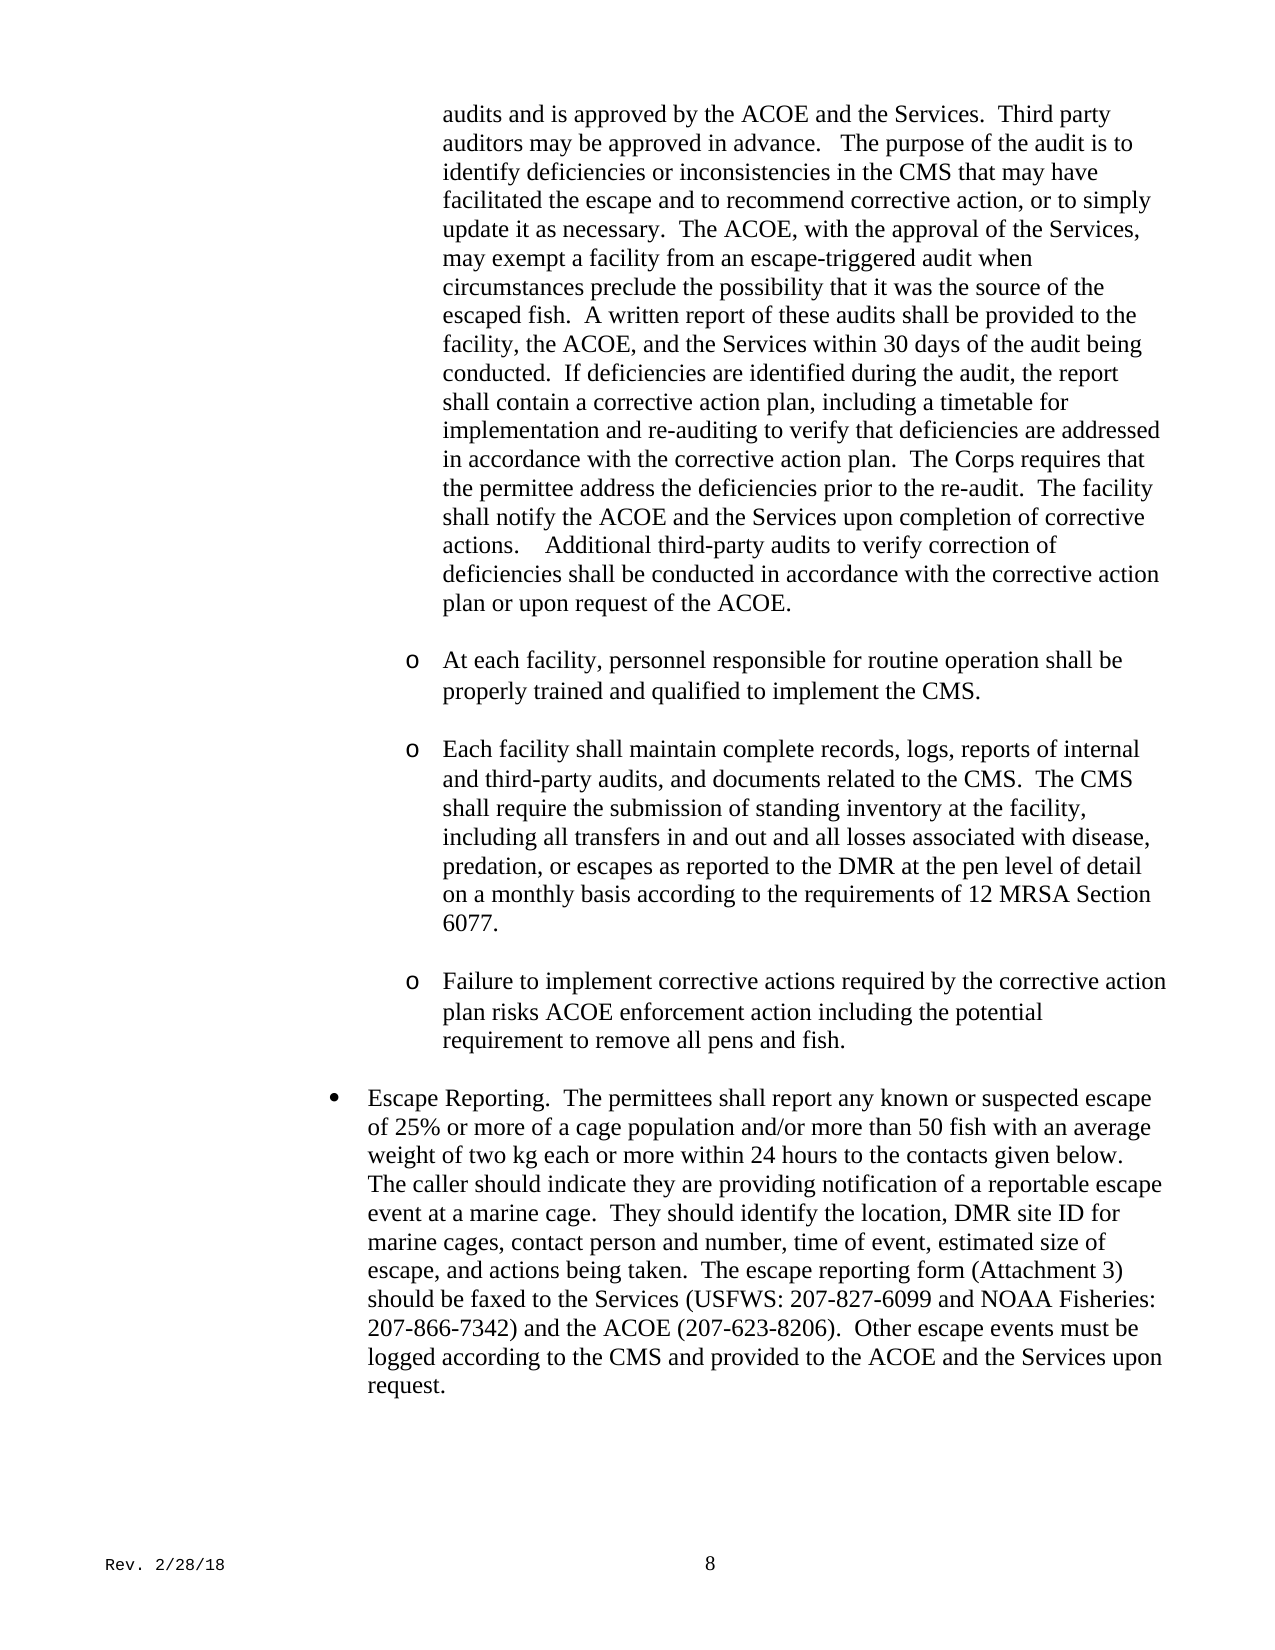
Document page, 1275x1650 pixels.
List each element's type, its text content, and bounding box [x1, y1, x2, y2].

list At each facility, personnel responsible for routine operation shall be properly trained and qualified to implement the CMS. [405, 645, 1170, 705]
text audits and is approved by the ACOE and the Services. Third party auditors may be approved in advance. The purpose of the audit is to identify deficiencies or inconsistencies in the CMS that may have facilitated the escape and to recommend corrective action, or to simply update it as necessary. The ACOE, with the approval of the Services, may exempt a facility from an escape-triggered audit when circumstances preclude the possibility that it was the source of the escaped fish. A written report of these audits shall be provided to the facility, the ACOE, and the Services within 30 days of the audit being conducted. If deficiencies are identified during the audit, the report shall contain a corrective action plan, including a timetable for implementation and re-auditing to verify that deficiencies are addressed in accordance with the corrective action plan. The Corps requires that the permittee address the deficiencies prior to the re-audit. The facility shall notify the ACOE and the Services upon completion of corrective actions. Additional third-party audits to verify correction of deficiencies shall be conducted in accordance with the corrective action plan or upon request of the ACOE. [442, 99, 1170, 617]
list Failure to implement corrective actions required by the corrective action plan risks ACOE enforcement action including the potential requirement to remove all pens and fish. [405, 966, 1170, 1054]
list Each facility shall maintain complete records, logs, reports of internal and third-party audits, and documents related to the CMS. The CMS shall require the submission of standing inventory at the facility, including all transfers in and out and all losses associated with disease, predation, or escapes as reported to the DMR at the pen level of detail on a monthly basis according to the requirements of 12 MRSA Section 6077. [405, 734, 1170, 937]
list Escape Reporting. The permittees shall report any known or suspected escape of 25% or more of a cage population and/or more than 50 fish with an average weight of two kg each or more within 24 hours to the contacts given below. The caller should indicate they are providing notification of a reportable escape event at a marine cage. They should identify the location, DMR site ID for marine cages, contact person and number, time of event, estimated size of escape, and actions being taken. The escape reporting form (Attachment 3) should be faxed to the Services (USFWS: 207-827-6099 and NOAA Fisheries: 207-866-7342) and the ACOE (207-623-8206). Other escape events must be logged according to the CMS and provided to the ACOE and the Services upon request. [330, 1083, 1170, 1399]
